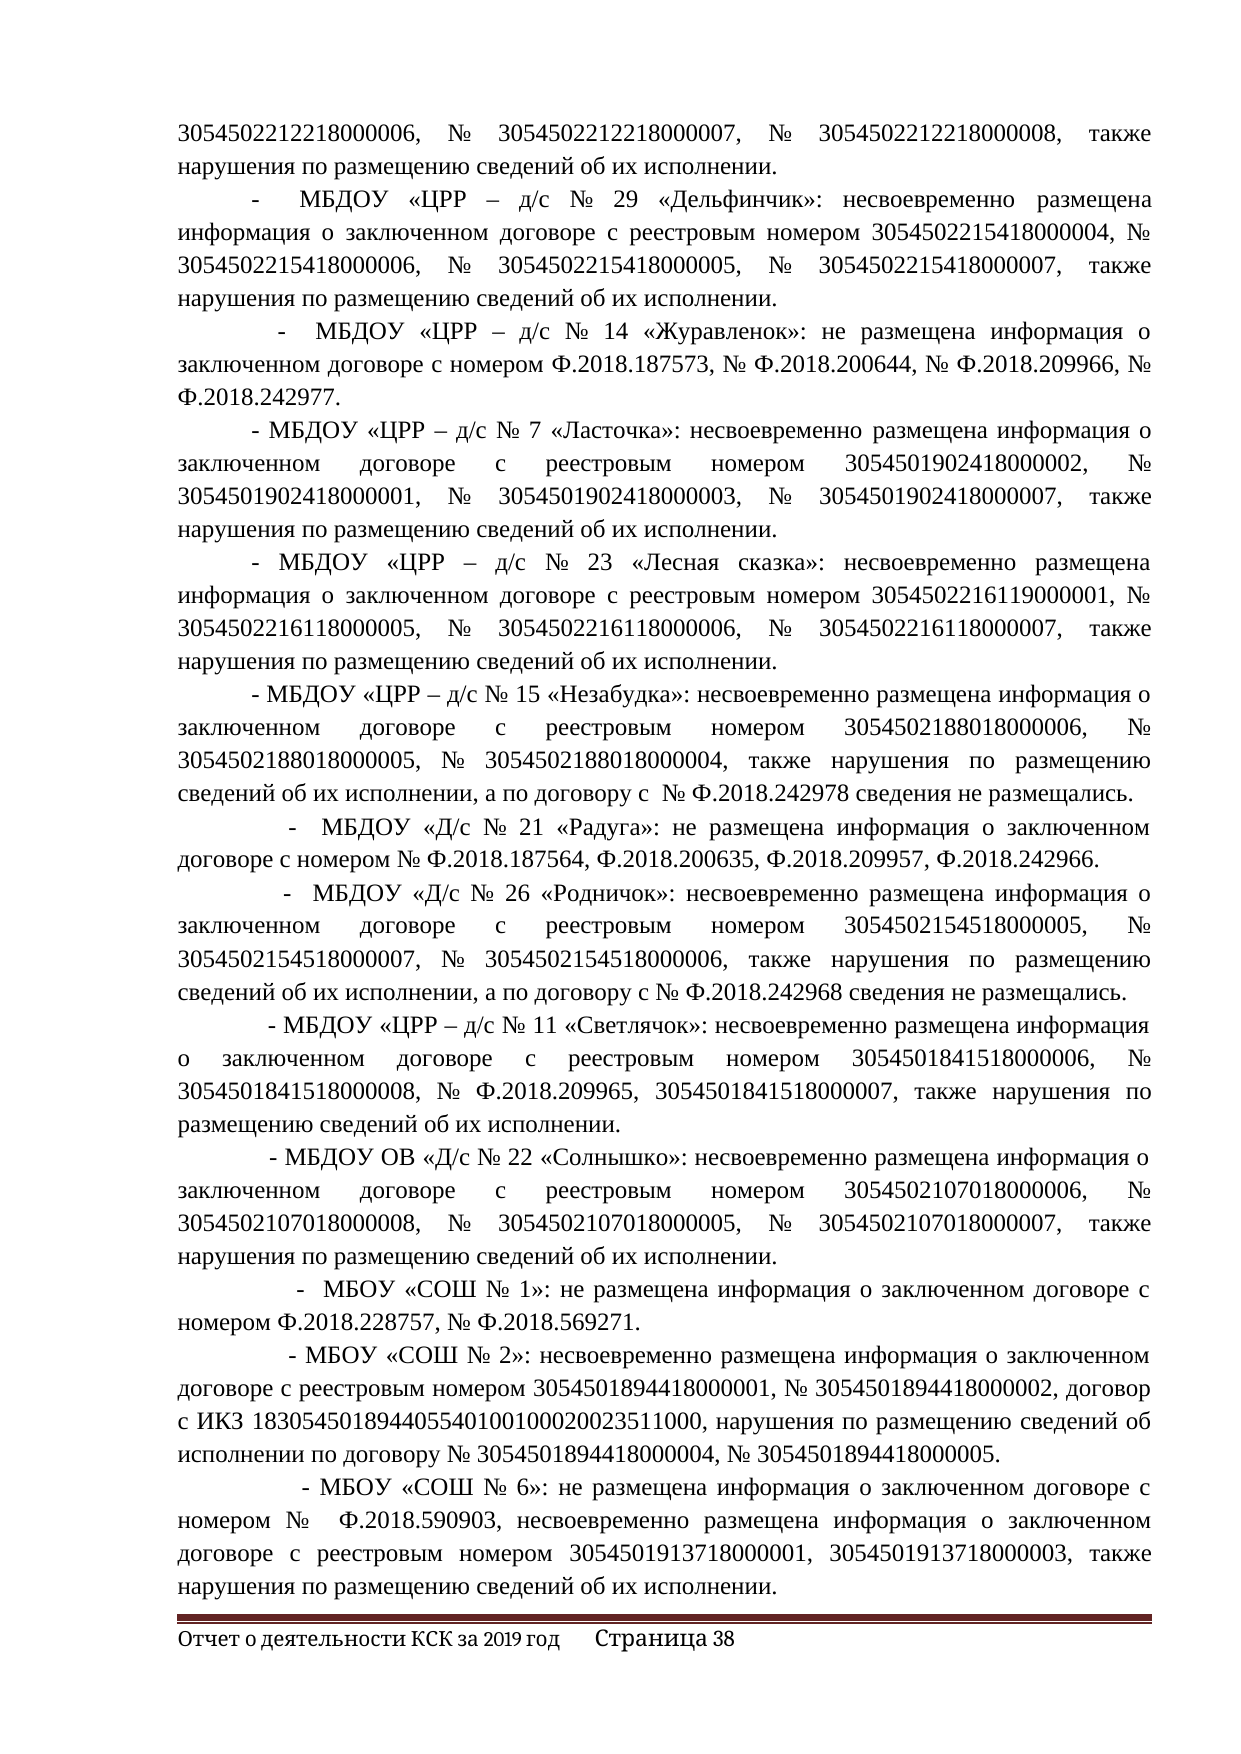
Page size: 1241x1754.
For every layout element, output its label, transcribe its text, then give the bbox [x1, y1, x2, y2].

text - МБОУ «СОШ № 1»: не размещена информация о заключенном договоре с номером Ф.2018.228757, № Ф.2018.569271. [177, 1274, 1152, 1336]
text - МБОУ «СОШ № 6»: не размещена информация о заключенном договоре с номером № Ф.2018.590903, несвоевременно размещена информация о заключенном договоре с реестровым номером 3054501913718000001, 3054501913718000003, также нарушения по размещению сведений об их исполнении. [177, 1472, 1152, 1600]
text - МБДОУ «Д/с № 26 «Родничок»: несвоевременно размещена информация о заключенном договоре с реестровым номером 3054502154518000005, № 3054502154518000007, № 3054502154518000006, также нарушения по размещению сведений об их исполнении, а по договору с № Ф.2018.242968 сведения не размещались. [177, 878, 1152, 1005]
text - МБДОУ «ЦРР – д/с № 11 «Светлячок»: несвоевременно размещена информация о заключенном договоре с реестровым номером 3054501841518000006, № 3054501841518000008, № Ф.2018.209965, 3054501841518000007, также нарушения по размещению сведений об их исполнении. [177, 1010, 1152, 1137]
text - МБДОУ «ЦРР – д/с № 7 «Ласточка»: несвоевременно размещена информация о заключенном договоре с реестровым номером 3054501902418000002, № 3054501902418000001, № 3054501902418000003, № 3054501902418000007, также нарушения по размещению сведений об их исполнении. [177, 415, 1152, 543]
text - МБОУ «СОШ № 2»: несвоевременно размещена информация о заключенном договоре с реестровым номером 3054501894418000001, № 3054501894418000002, договор с ИКЗ 183054501894405540100100020023511000, нарушения по размещению сведений об исполнении по договору № 3054501894418000004, № 3054501894418000005. [177, 1340, 1152, 1468]
text - МБДОУ «ЦРР – д/с № 29 «Дельфинчик»: несвоевременно размещена информация о заключенном договоре с реестровым номером 3054502215418000004, № 3054502215418000006, № 3054502215418000005, № 3054502215418000007, также нарушения по размещению сведений об их исполнении. [177, 184, 1152, 312]
text - МБДОУ «ЦРР – д/с № 14 «Журавленок»: не размещена информация о заключенном договоре с номером Ф.2018.187573, № Ф.2018.200644, № Ф.2018.209966, № Ф.2018.242977. [177, 316, 1152, 411]
text - МБДОУ «ЦРР – д/с № 23 «Лесная сказка»: несвоевременно размещена информация о заключенном договоре с реестровым номером 3054502216119000001, № 3054502216118000005, № 3054502216118000006, № 3054502216118000007, также нарушения по размещению сведений об их исполнении. [177, 547, 1152, 675]
text - МБДОУ «ЦРР – д/с № 15 «Незабудка»: несвоевременно размещена информация о заключенном договоре с реестровым номером 3054502188018000006, № 3054502188018000005, № 3054502188018000004, также нарушения по размещению сведений об их исполнении, а по договору с № Ф.2018.242978 сведения не размещались. [177, 679, 1152, 807]
text - МБДОУ «Д/с № 21 «Радуга»: не размещена информация о заключенном договоре с номером № Ф.2018.187564, Ф.2018.200635, Ф.2018.209957, Ф.2018.242966. [177, 812, 1152, 873]
text - МБДОУ ОВ «Д/с № 22 «Солнышко»: несвоевременно размещена информация о заключенном договоре с реестровым номером 3054502107018000006, № 3054502107018000008, № 3054502107018000005, № 3054502107018000007, также нарушения по размещению сведений об их исполнении. [177, 1142, 1152, 1269]
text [177, 118, 1152, 180]
